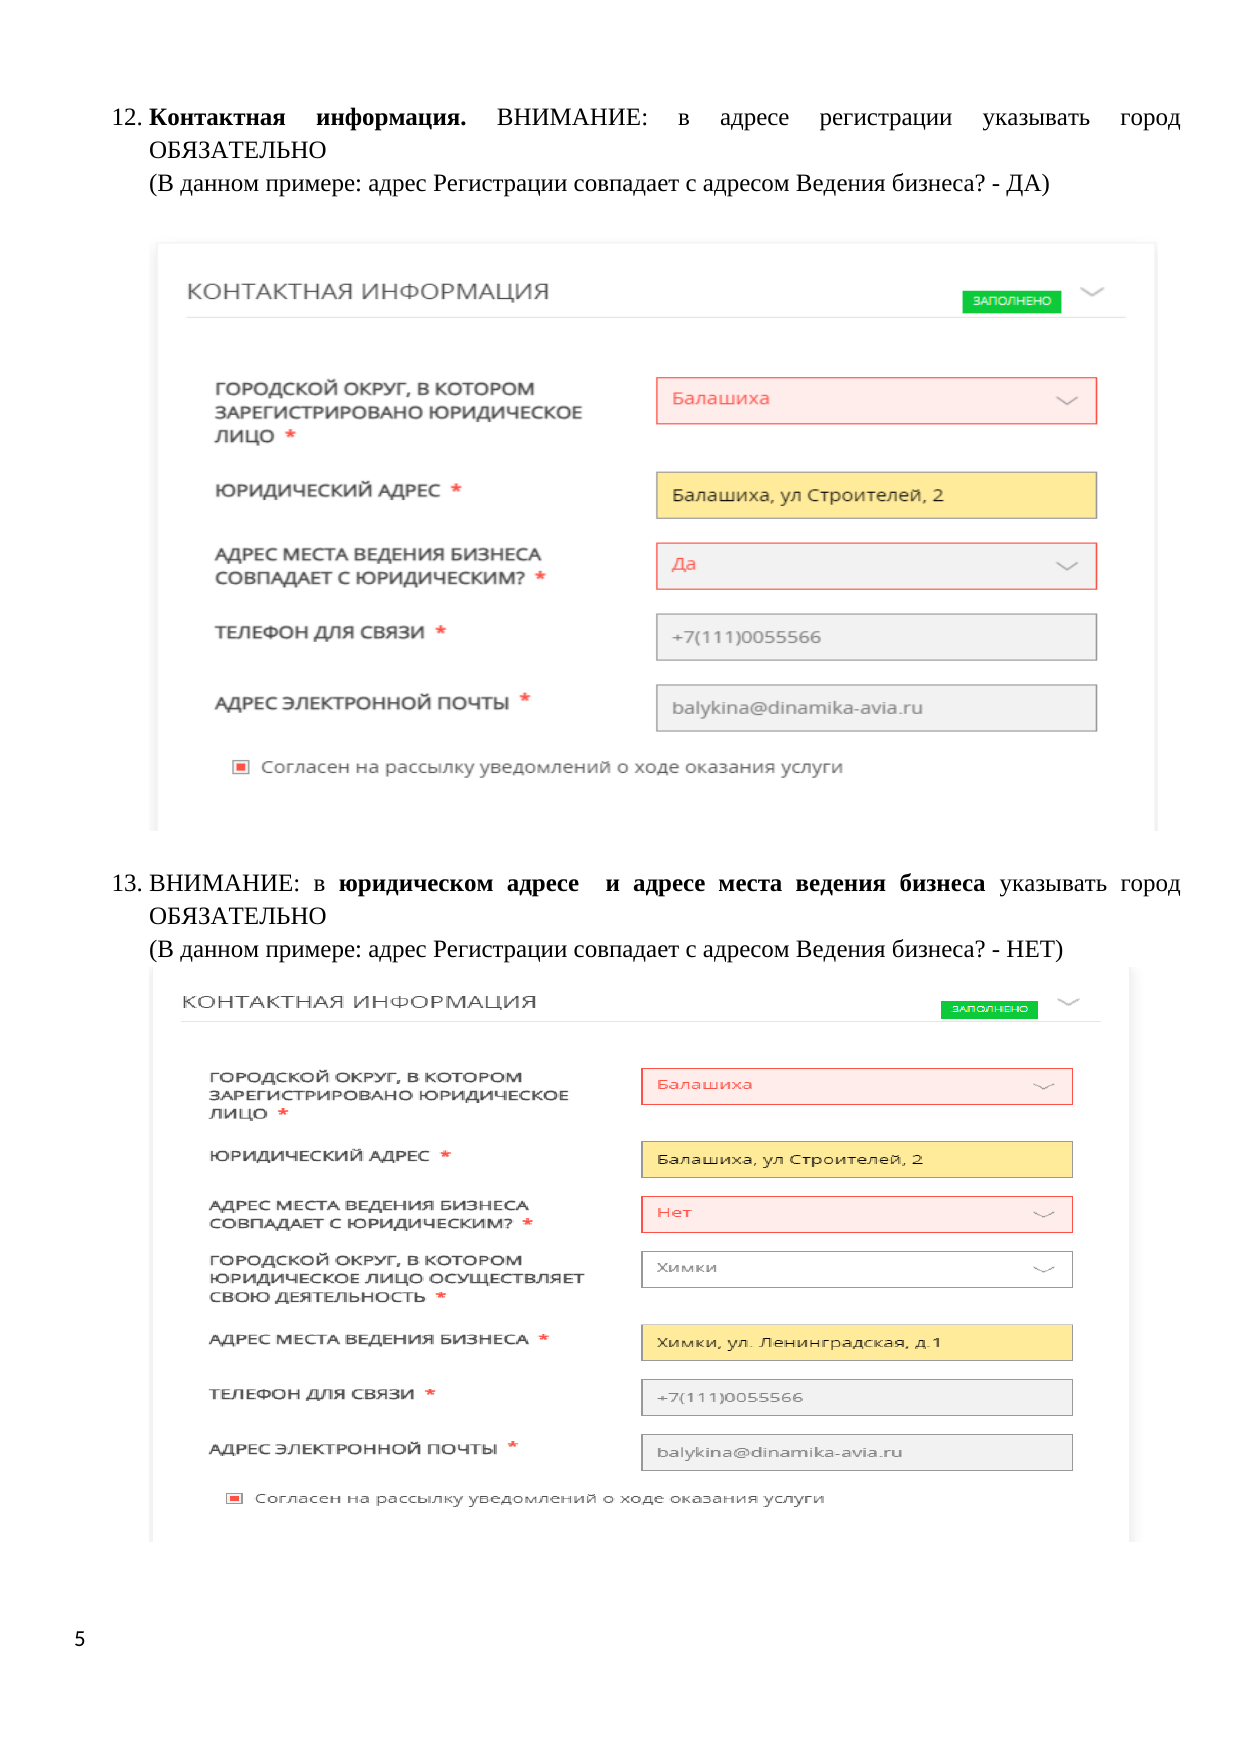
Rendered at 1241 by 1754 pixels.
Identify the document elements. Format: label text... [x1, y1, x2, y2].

list Контактная информация. ВНИМАНИЕ: в адресе регистрации указывать город ОБЯЗАТЕЛЬНО [111, 102, 1181, 163]
list (В данном примере: адрес Регистрации совпадает с адресом Ведения бизнеса? - НЕТ) [149, 934, 1181, 963]
picture [148, 233, 1159, 831]
list ВНИМАНИЕ: в юридическом адресе и адресе места ведения бизнеса указывать город ОБЯЗАТЕЛЬНО [111, 868, 1181, 930]
picture [148, 967, 1158, 1542]
list (В данном примере: адрес Регистрации совпадает с адресом Ведения бизнеса? - ДА) [149, 168, 1181, 197]
